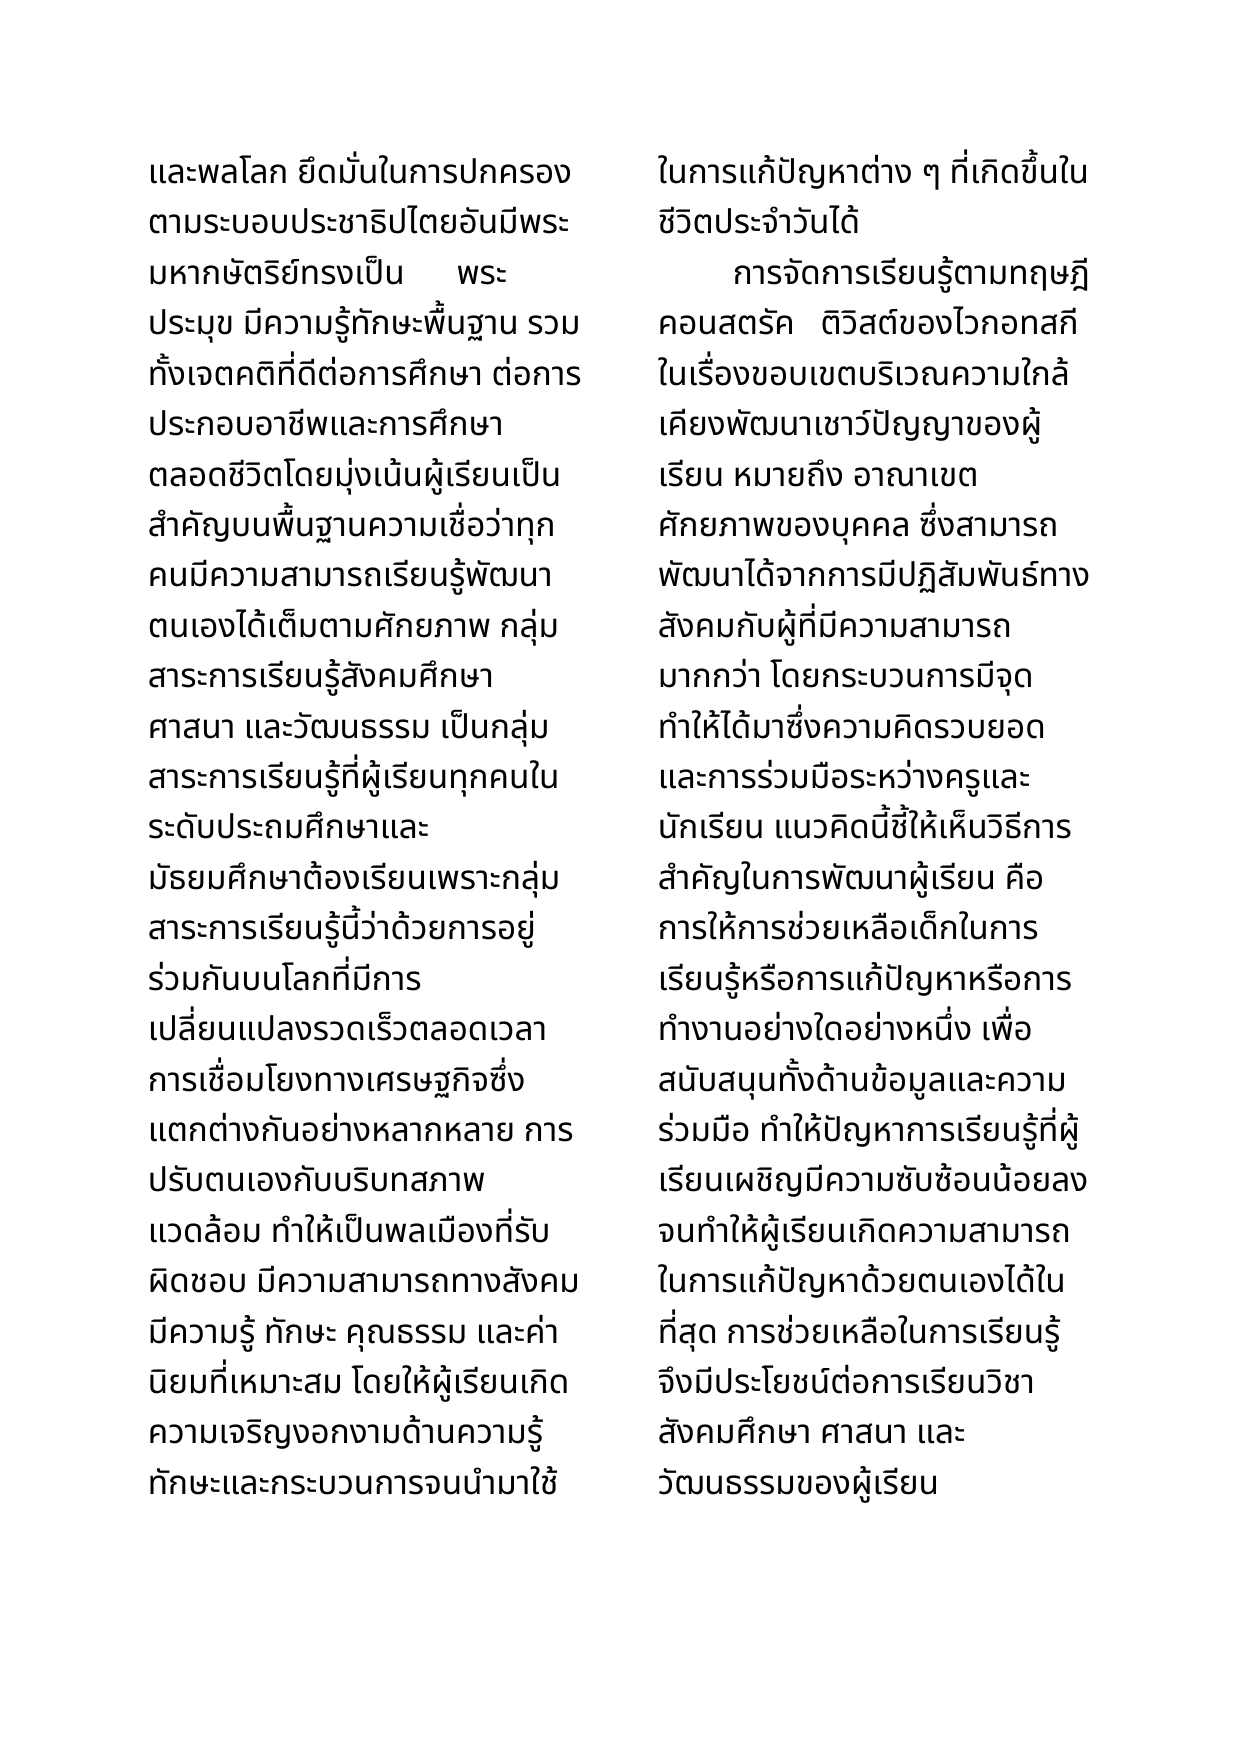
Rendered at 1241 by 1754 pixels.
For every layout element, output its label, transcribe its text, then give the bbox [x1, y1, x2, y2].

text การจัดการเรียนรู้ตามทฤษฎีคอนสตรัค ติวิสต์ของไวกอทสกี ในเรื่องขอบเขตบริเวณความใกล้เคียงพัฒนาเชาว์ปัญญาของผู้เรียน หมายถึง อาณาเขตศักยภาพของบุคคล ซึ่งสามารถพัฒนาได้จากการมีปฏิสัมพันธ์ทางสังคมกับผู้ที่มีความสามารถมากกว่า โดยกระบวนการมีจุดทำให้ได้มาซึ่งความคิดรวบยอดและการร่วมมือระหว่างครูและนักเรียน แนวคิดนี้ชี้ให้เห็นวิธีการสำคัญในการพัฒนาผู้เรียน คือ การให้การช่วยเหลือเด็กในการเรียนรู้หรือการแก้ปัญหาหรือการทำงานอย่างใดอย่างหนึ่ง เพื่อสนับสนุนทั้งด้านข้อมูลและความร่วมมือ ทำให้ปัญหาการเรียนรู้ที่ผู้เรียนเผชิญมีความซับซ้อนน้อยลง จนทำให้ผู้เรียนเกิดความสามารถในการแก้ปัญหาด้วยตนเองได้ในที่สุด การช่วยเหลือในการเรียนรู้ จึงมีประโยชน์ต่อการเรียนวิชาสังคมศึกษา ศาสนา และวัฒนธรรมของผู้เรียน [658, 249, 1092, 1509]
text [658, 148, 1092, 249]
